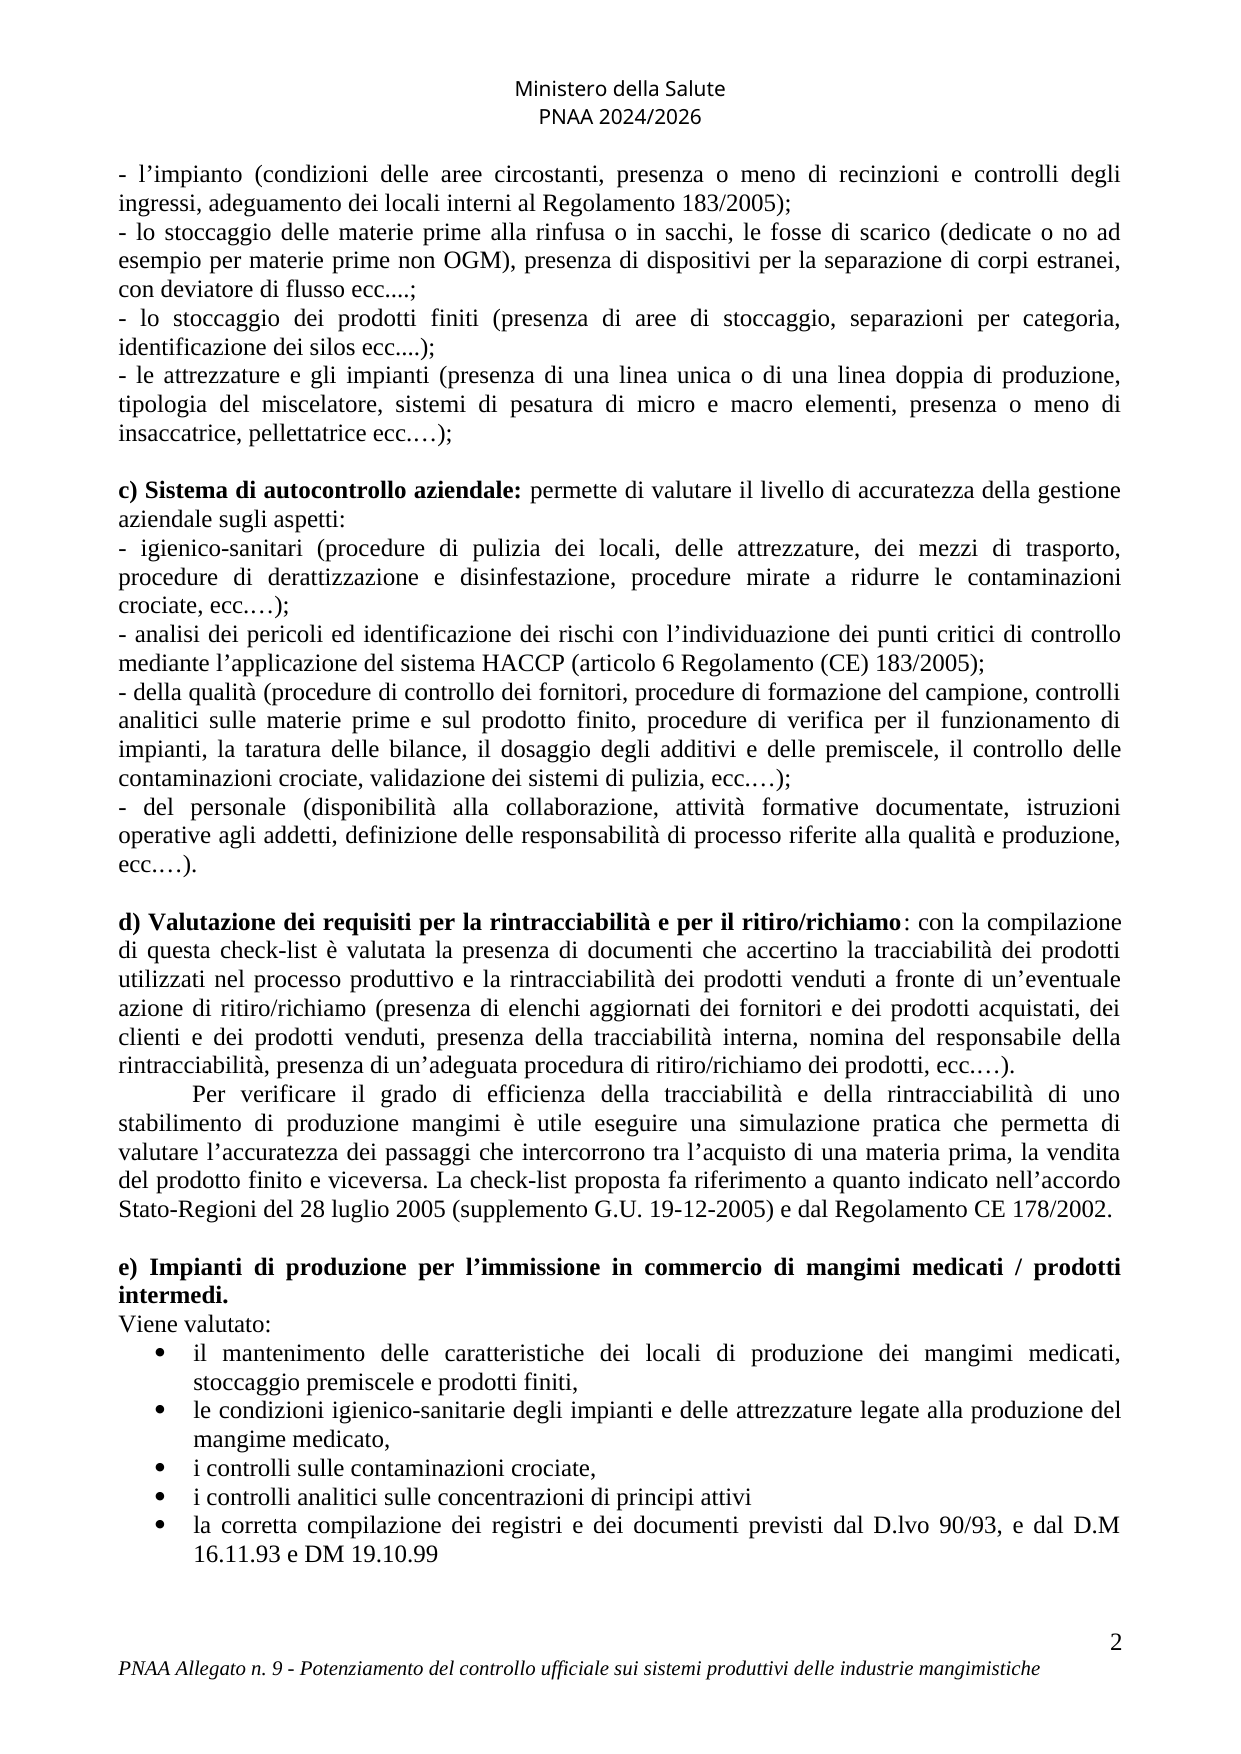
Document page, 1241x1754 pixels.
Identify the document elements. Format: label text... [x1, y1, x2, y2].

text Per verificare il grado di efficienza della tracciabilità e della rintracciabilità di uno stabilimento di produzione mangimi è utile eseguire una simulazione pratica che permetta di valutare l’accuratezza dei passaggi che intercorrono tra l’acquisto di una materia prima, la vendita del prodotto finito e viceversa. La check-list proposta fa riferimento a quanto indicato nell’accordo Stato-Regioni del 28 luglio 2005 (supplemento G.U. 19-12-2005) e dal Regolamento CE 178/2002. [118, 1079, 1122, 1223]
list la corretta compilazione dei registri e dei documenti previsti dal D.lvo 90/93, e dal D.M 16.11.93 e DM 19.10.99 [156, 1511, 1122, 1568]
text - l’impianto (condizioni delle aree circostanti, presenza o meno di recinzioni e controlli degli ingressi, adeguamento dei locali interni al Regolamento 183/2005); [118, 159, 1122, 217]
text - del personale (disponibilità alla collaborazione, attività formative documentate, istruzioni operative agli addetti, definizione delle responsabilità di processo riferite alla qualità e produzione, ecc.…). [118, 792, 1122, 878]
list i controlli analitici sulle concentrazioni di principi attivi [156, 1482, 1122, 1511]
list le condizioni igienico-sanitarie degli impianti e delle attrezzature legate alla produzione del mangime medicato, [156, 1396, 1122, 1453]
text - lo stoccaggio dei prodotti finiti (presenza di aree di stoccaggio, separazioni per categoria, identificazione dei silos ecc....); [118, 303, 1122, 361]
text e) Impianti di produzione per l’immissione in commercio di mangimi medicati / prodotti intermedi. [118, 1252, 1122, 1309]
text - le attrezzature e gli impianti (presenza di una linea unica o di una linea doppia di produzione, tipologia del miscelatore, sistemi di pesatura di micro e macro elementi, presenza o meno di insaccatrice, pellettatrice ecc.…); [118, 361, 1122, 447]
text Viene valutato: [118, 1309, 1122, 1338]
text - della qualità (procedure di controllo dei fornitori, procedure di formazione del campione, controlli analitici sulle materie prime e sul prodotto finito, procedure di verifica per il funzionamento di impianti, la taratura delle bilance, il dosaggio degli additivi e delle premiscele, il controllo delle contaminazioni crociate, validazione dei sistemi di pulizia, ecc.…); [118, 677, 1122, 792]
text - lo stoccaggio delle materie prime alla rinfusa o in sacchi, le fosse di scarico (dedicate o no ad esempio per materie prime non OGM), presenza di dispositivi per la separazione di corpi estranei, con deviatore di flusso ecc....; [118, 217, 1122, 303]
text c) Sistema di autocontrollo aziendale: permette di valutare il livello di accuratezza della gestione aziendale sugli aspetti: [118, 476, 1122, 533]
text - analisi dei pericoli ed identificazione dei rischi con l’individuazione dei punti critici di controllo mediante l’applicazione del sistema HACCP (articolo 6 Regolamento (CE) 183/2005); [118, 619, 1122, 677]
list il mantenimento delle caratteristiche dei locali di produzione dei mangimi medicati, stoccaggio premiscele e prodotti finiti, [156, 1338, 1122, 1396]
text - igienico-sanitari (procedure di pulizia dei locali, delle attrezzature, dei mezzi di trasporto, procedure di derattizzazione e disinfestazione, procedure mirate a ridurre le contaminazioni crociate, ecc.…); [118, 533, 1122, 619]
list i controlli sulle contaminazioni crociate, [156, 1453, 1122, 1482]
text d) Valutazione dei requisiti per la rintracciabilità e per il ritiro/richiamo: con la compilazione di questa check-list è valutata la presenza di documenti che accertino la tracciabilità dei prodotti utilizzati nel processo produttivo e la rintracciabilità dei prodotti venduti a fronte di un’eventuale azione di ritiro/richiamo (presenza di elenchi aggiornati dei fornitori e dei prodotti acquistati, dei clienti e dei prodotti venduti, presenza della tracciabilità interna, nomina del responsabile della rintracciabilità, presenza di un’adeguata procedura di ritiro/richiamo dei prodotti, ecc.…). [118, 907, 1122, 1079]
